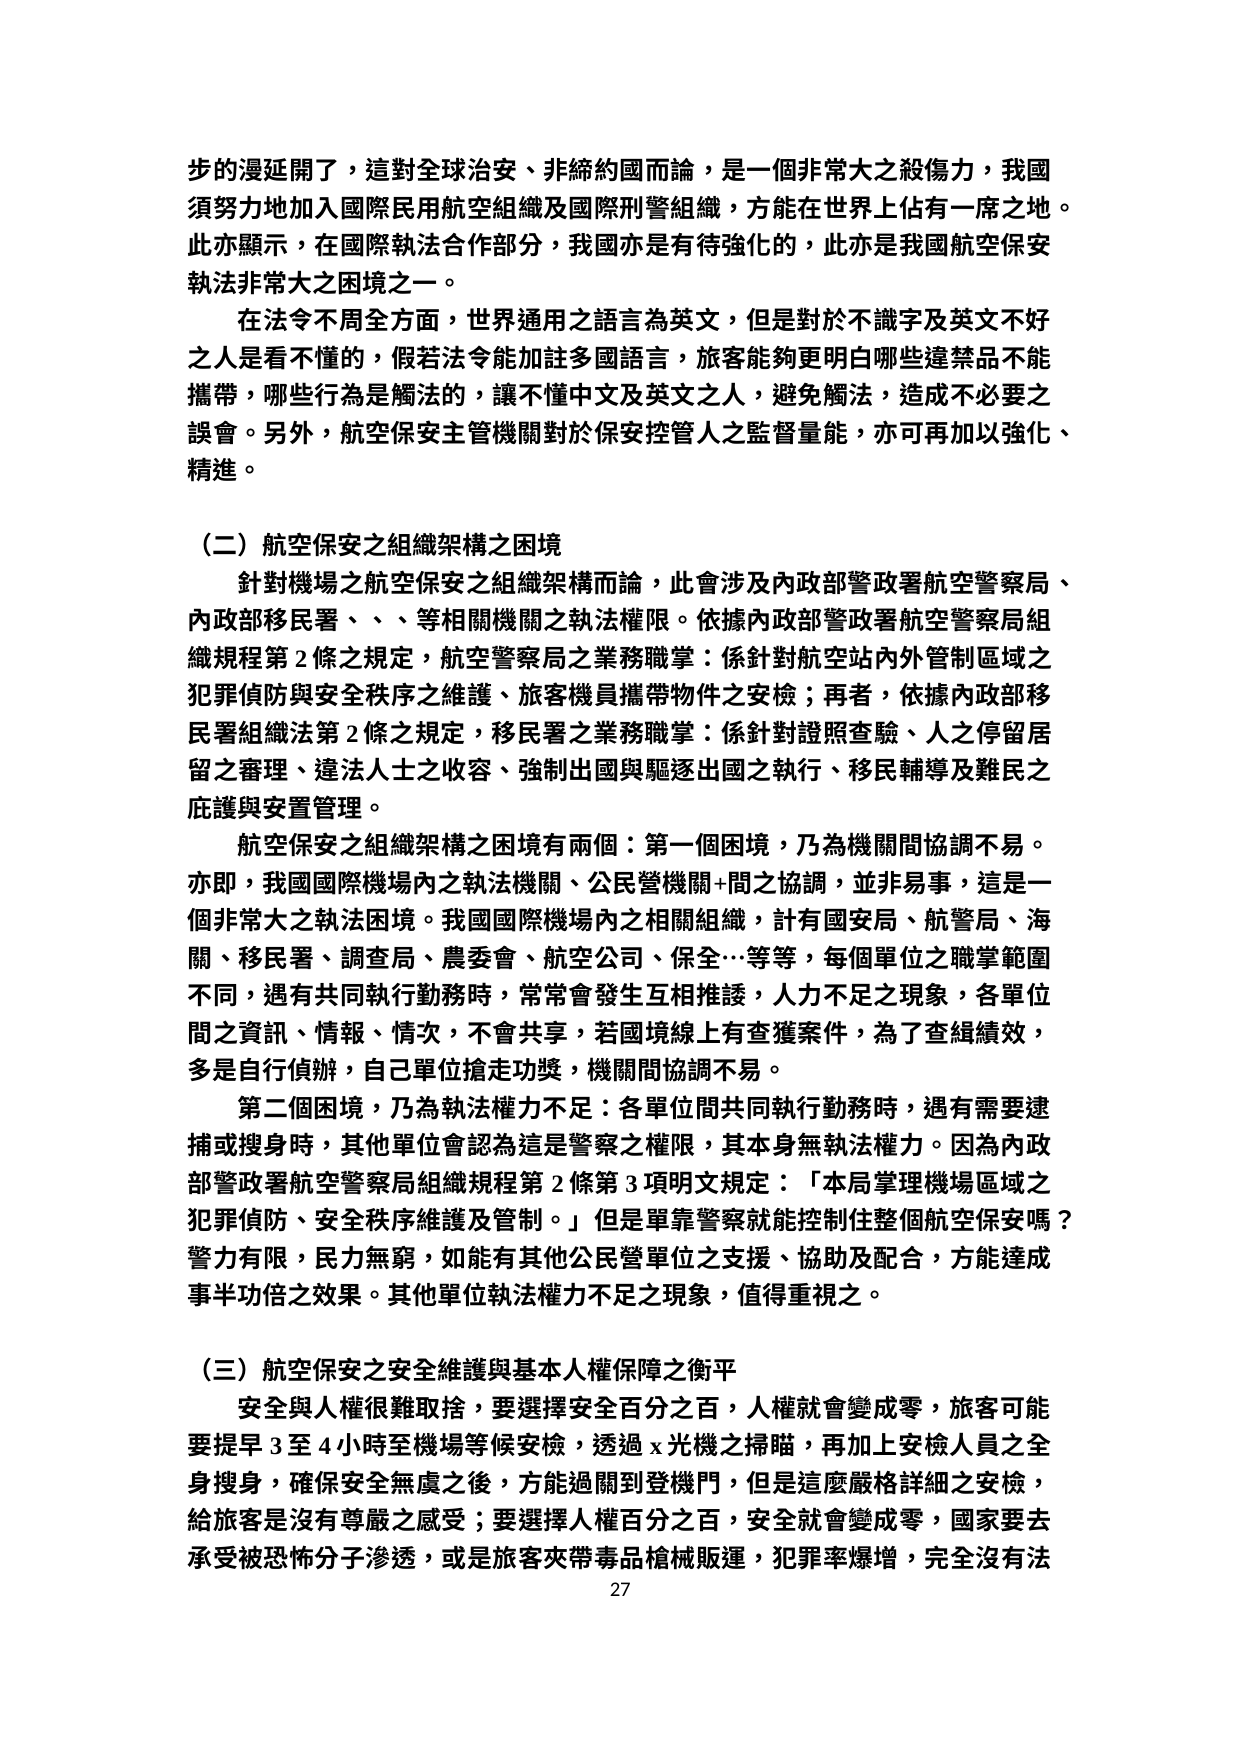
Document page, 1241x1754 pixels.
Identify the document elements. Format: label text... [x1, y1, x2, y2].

text （二）航空保安之組織架構之困境 [187, 525, 1053, 562]
text （三）航空保安之安全維護與基本人權保障之衡平 [187, 1350, 1053, 1387]
text 針對機場之航空保安之組織架構而論，此會涉及內政部警政署航空警察局、內政部移民署、、、等相關機關之執法權限。依據內政部警政署航空警察局組織規程第2條之規定，航空警察局之業務職掌：係針對航空站內外管制區域之犯罪偵防與安全秩序之維護、旅客機員攜帶物件之安檢；再者，依據內政部移民署組織法第2條之規定，移民署之業務職掌：係針對證照查驗、人之停留居留之審理、違法人士之收容、強制出國與驅逐出國之執行、移民輔導及難民之庇護與安置管理。 [187, 562, 1053, 825]
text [187, 150, 1053, 300]
text 航空保安之組織架構之困境有兩個：第一個困境，乃為機關間協調不易。亦即，我國國際機場內之執法機關、公民營機關+間之協調，並非易事，這是一個非常大之執法困境。我國國際機場內之相關組織，計有國安局、航警局、海關、移民署、調查局、農委會、航空公司、保全…等等，每個單位之職掌範圍不同，遇有共同執行勤務時，常常會發生互相推諉，人力不足之現象，各單位間之資訊、情報、情次，不會共享，若國境線上有查獲案件，為了查緝績效，多是自行偵辦，自己單位搶走功獎，機關間協調不易。 [187, 825, 1053, 1087]
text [187, 1387, 1053, 1575]
text 第二個困境，乃為執法權力不足：各單位間共同執行勤務時，遇有需要逮捕或搜身時，其他單位會認為這是警察之權限，其本身無執法權力。因為內政部警政署航空警察局組織規程第2條第3項明文規定：「本局掌理機場區域之犯罪偵防、安全秩序維護及管制。」但是單靠警察就能控制住整個航空保安嗎？警力有限，民力無窮，如能有其他公民營單位之支援、協助及配合，方能達成事半功倍之效果。其他單位執法權力不足之現象，值得重視之。 [187, 1087, 1053, 1312]
text 在法令不周全方面，世界通用之語言為英文，但是對於不識字及英文不好之人是看不懂的，假若法令能加註多國語言，旅客能夠更明白哪些違禁品不能攜帶，哪些行為是觸法的，讓不懂中文及英文之人，避免觸法，造成不必要之誤會。另外，航空保安主管機關對於保安控管人之監督量能，亦可再加以強化、精進。 [187, 300, 1053, 487]
